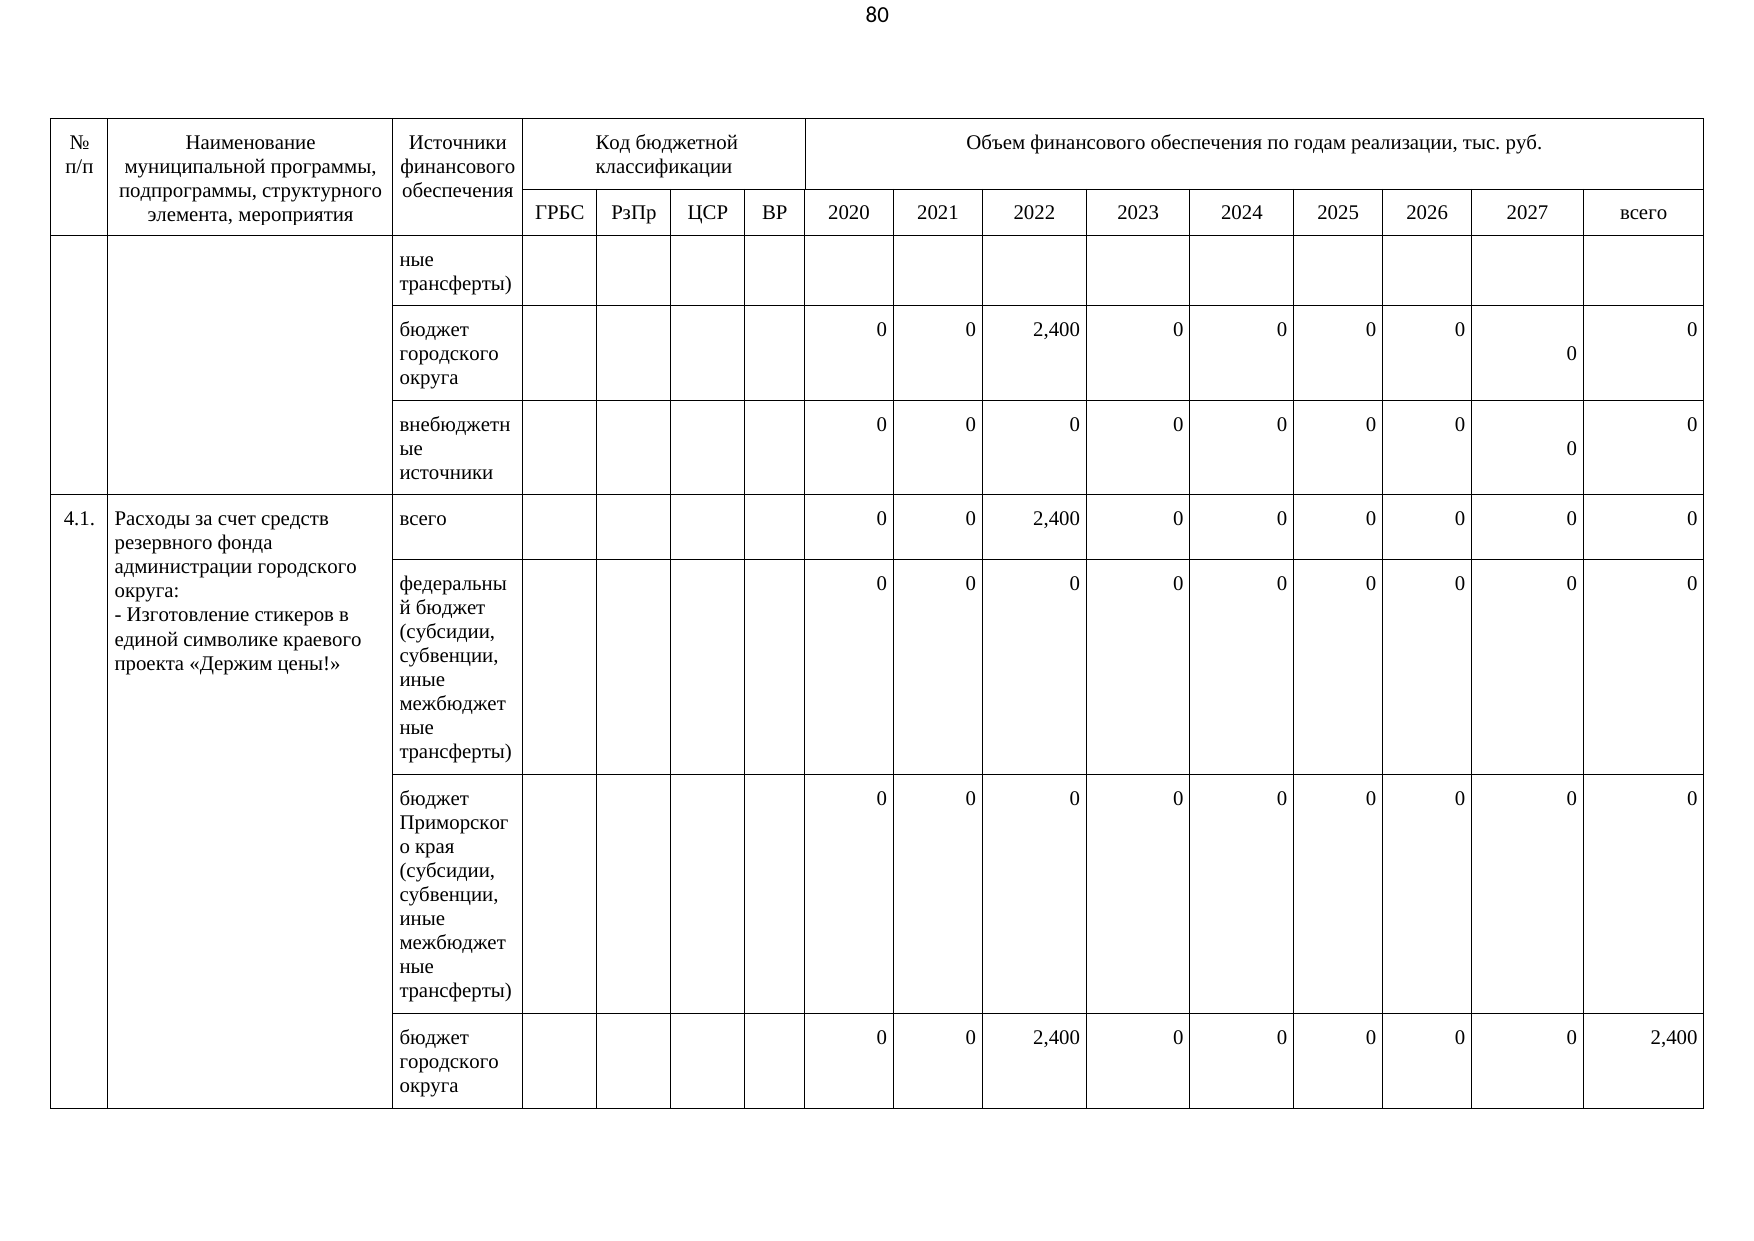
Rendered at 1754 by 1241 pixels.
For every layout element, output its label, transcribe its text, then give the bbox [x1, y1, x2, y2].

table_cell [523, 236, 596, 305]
table_cell РзПр [597, 190, 670, 235]
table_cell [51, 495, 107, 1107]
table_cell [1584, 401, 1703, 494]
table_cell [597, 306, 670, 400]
table_cell 2020 [805, 190, 893, 235]
table_cell 2021 [894, 190, 982, 235]
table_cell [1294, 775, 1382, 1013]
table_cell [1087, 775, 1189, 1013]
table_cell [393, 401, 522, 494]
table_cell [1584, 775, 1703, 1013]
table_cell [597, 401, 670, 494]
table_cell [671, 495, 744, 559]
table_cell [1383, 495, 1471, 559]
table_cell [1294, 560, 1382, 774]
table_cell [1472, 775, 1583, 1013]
table_cell 2025 [1294, 190, 1382, 235]
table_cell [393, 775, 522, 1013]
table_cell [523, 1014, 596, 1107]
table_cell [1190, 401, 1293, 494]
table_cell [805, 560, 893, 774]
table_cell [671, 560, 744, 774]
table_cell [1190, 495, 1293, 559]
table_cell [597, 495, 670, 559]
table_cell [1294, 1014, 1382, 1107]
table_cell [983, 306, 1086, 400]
table_header Объем финансового обеспечения по годам реализации, тыс. руб. [806, 119, 1703, 189]
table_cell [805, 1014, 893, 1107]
table_cell ЦСР [671, 190, 744, 235]
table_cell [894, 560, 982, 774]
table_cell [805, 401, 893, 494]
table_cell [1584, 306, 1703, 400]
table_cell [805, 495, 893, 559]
table_cell ГРБС [523, 190, 596, 235]
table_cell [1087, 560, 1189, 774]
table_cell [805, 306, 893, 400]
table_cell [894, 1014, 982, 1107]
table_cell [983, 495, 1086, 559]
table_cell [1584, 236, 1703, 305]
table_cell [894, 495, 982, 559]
table_cell 2024 [1190, 190, 1293, 235]
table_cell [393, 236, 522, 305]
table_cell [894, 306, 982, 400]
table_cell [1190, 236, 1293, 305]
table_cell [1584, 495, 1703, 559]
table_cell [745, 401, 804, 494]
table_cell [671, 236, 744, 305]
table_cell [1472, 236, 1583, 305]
table_header Наименование муниципальной программы, подпрограммы, структурного элемента, мероприятия (результата) [108, 119, 392, 235]
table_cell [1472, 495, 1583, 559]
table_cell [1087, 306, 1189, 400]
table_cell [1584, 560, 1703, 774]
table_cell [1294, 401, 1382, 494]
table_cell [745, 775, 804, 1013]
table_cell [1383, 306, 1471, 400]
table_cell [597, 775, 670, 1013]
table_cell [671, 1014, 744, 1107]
table_cell 2022 [983, 190, 1086, 235]
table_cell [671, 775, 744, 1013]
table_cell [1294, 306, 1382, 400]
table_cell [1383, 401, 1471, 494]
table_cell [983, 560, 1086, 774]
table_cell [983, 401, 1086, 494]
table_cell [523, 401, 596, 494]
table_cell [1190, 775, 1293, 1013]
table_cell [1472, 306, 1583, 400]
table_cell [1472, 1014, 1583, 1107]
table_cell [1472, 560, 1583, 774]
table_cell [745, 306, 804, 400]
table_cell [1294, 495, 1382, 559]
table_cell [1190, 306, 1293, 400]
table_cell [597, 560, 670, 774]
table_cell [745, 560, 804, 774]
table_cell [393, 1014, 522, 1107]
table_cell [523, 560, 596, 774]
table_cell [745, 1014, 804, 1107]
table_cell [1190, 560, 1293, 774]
table_header Источники финансового обеспечения [393, 119, 522, 235]
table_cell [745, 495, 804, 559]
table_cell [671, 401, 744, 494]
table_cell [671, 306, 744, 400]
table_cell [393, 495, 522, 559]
table_cell 2027 [1472, 190, 1583, 235]
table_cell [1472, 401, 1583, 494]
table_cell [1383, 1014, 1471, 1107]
table_cell 2026 [1383, 190, 1471, 235]
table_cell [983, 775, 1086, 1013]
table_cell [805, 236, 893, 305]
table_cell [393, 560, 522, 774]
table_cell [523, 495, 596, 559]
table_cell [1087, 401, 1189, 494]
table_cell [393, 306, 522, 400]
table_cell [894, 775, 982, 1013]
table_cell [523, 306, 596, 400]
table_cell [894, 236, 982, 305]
table_cell 2023 [1087, 190, 1189, 235]
table_cell ВР [745, 190, 804, 235]
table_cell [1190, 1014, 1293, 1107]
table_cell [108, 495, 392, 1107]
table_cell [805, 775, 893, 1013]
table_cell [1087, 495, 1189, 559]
table_header № п/п [51, 119, 107, 235]
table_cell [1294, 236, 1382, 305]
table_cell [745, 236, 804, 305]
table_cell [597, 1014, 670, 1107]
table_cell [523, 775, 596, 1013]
table_cell всего [1584, 190, 1703, 235]
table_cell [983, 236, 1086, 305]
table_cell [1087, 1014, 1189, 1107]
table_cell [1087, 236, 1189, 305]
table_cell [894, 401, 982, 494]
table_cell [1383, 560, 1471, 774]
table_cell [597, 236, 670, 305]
table_header Код бюджетной классификации [523, 119, 805, 189]
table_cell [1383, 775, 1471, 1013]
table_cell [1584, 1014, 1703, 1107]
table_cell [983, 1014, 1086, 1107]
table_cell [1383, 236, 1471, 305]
